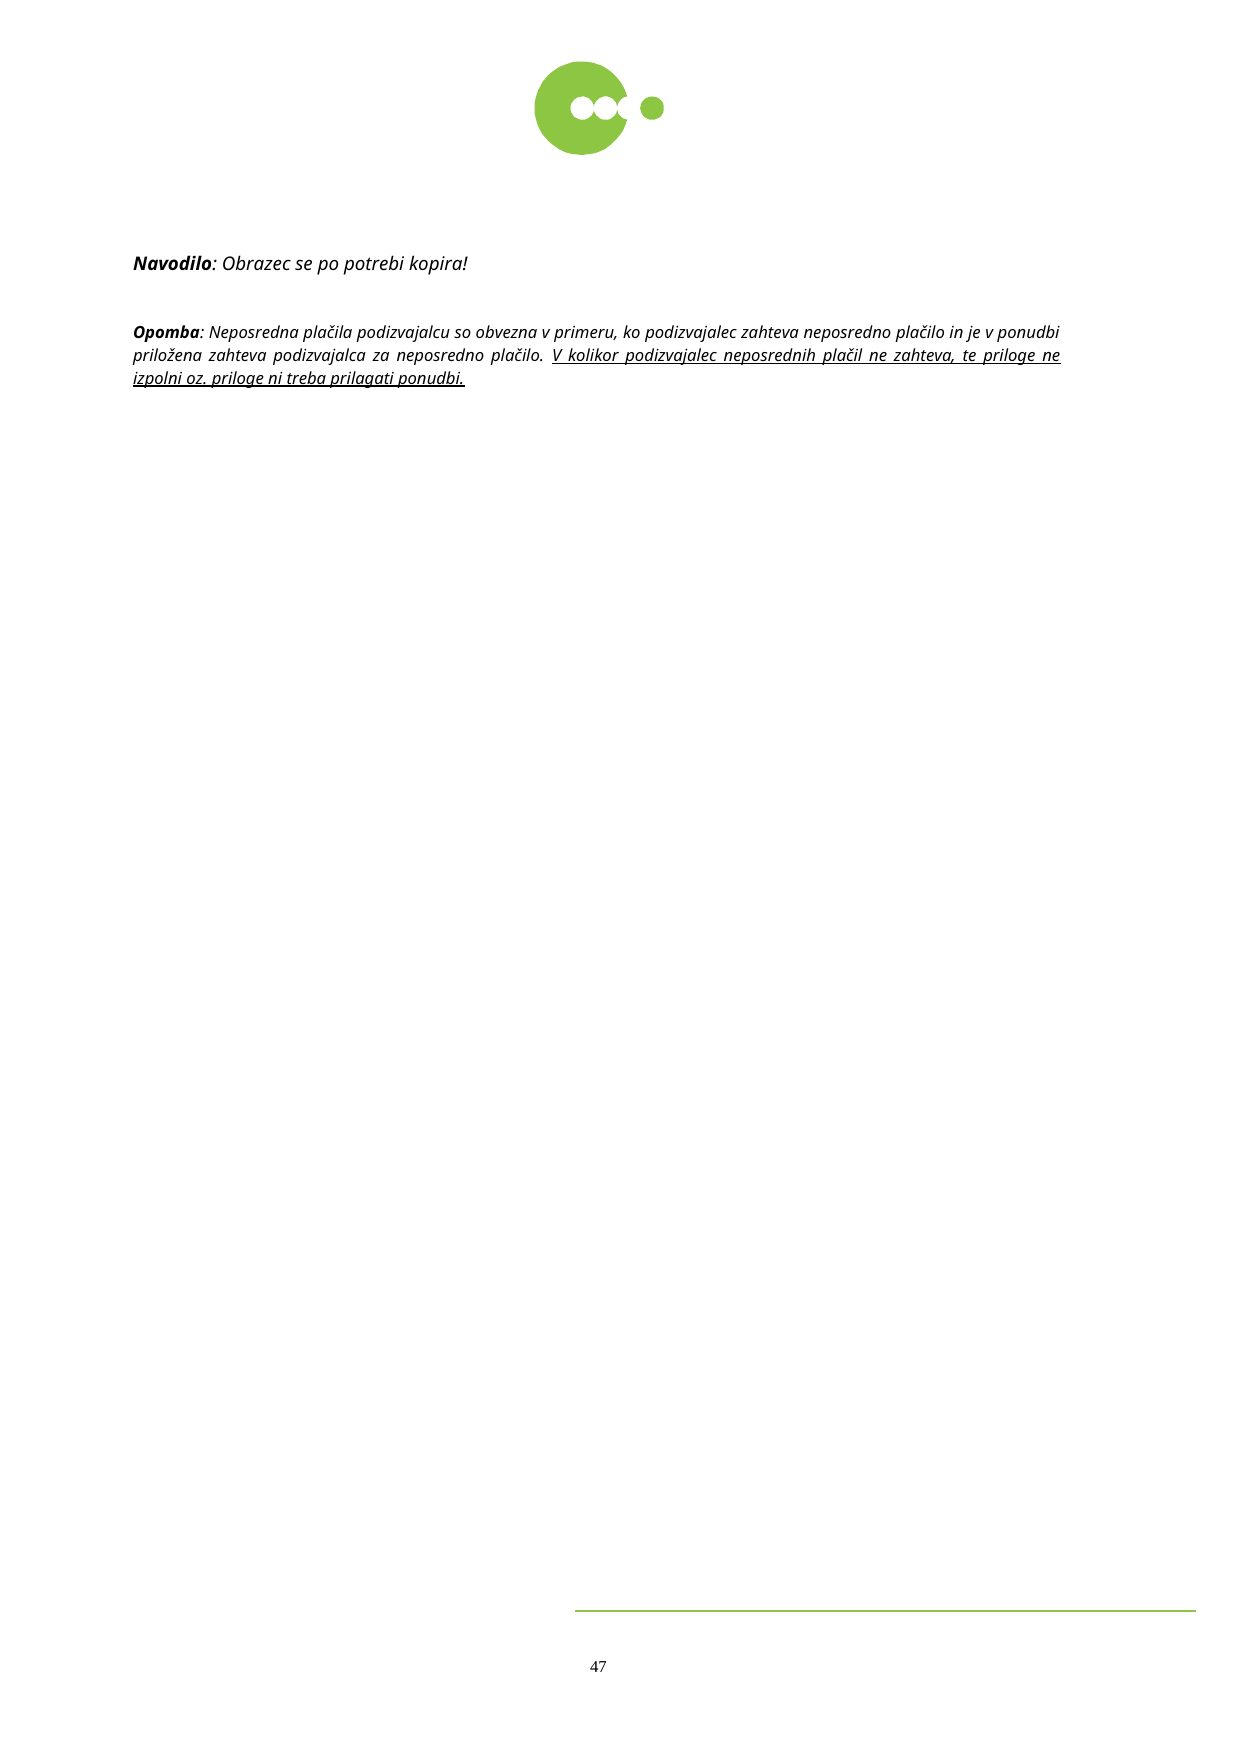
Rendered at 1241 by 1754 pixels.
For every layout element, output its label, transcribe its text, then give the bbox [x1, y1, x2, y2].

text Navodilo: Obrazec se po potrebi kopira! [133, 250, 1063, 276]
text Opomba: Neposredna plačila podizvajalcu so obvezna v primeru, ko podizvajalec zahteva neposredno plačilo in je v ponudbi priložena zahteva podizvajalca za neposredno plačilo. V kolikor podizvajalec neposrednih plačil ne zahteva, te priloge ne izpolni oz. priloge ni treba prilagati ponudbi. [133, 321, 1063, 389]
